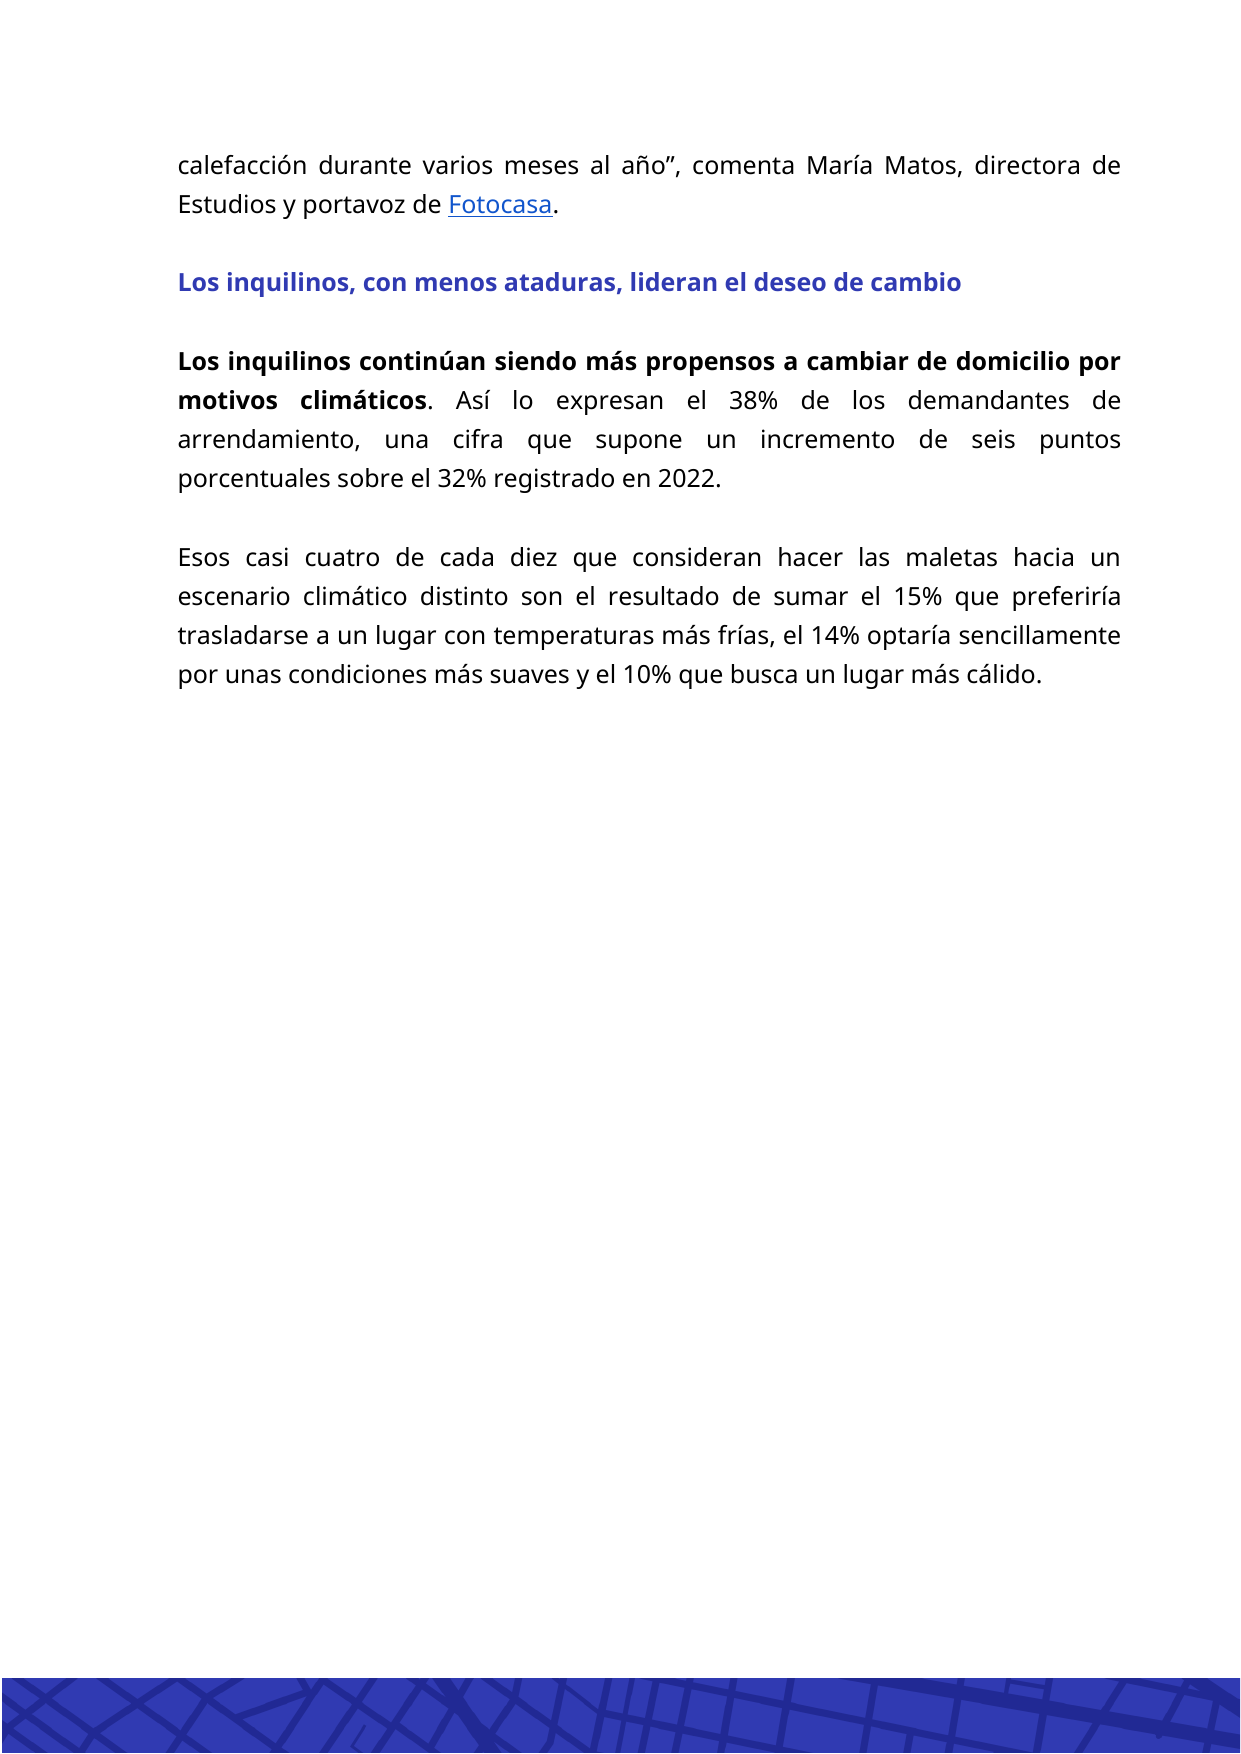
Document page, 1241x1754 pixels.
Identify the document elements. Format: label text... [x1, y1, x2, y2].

text Los inquilinos continúan siendo más propensos a cambiar de domicilio por motivos climáticos. Así lo expresan el 38% de los demandantes de arrendamiento, una cifra que supone un incremento de seis puntos porcentuales sobre el 32% registrado en 2022. [177, 343, 1122, 495]
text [177, 148, 1122, 221]
text Esos casi cuatro de cada diez que consideran hacer las maletas hacia un escenario climático distinto son el resultado de sumar el 15% que preferiría trasladarse a un lugar con temperaturas más frías, el 14% optaría sencillamente por unas condiciones más suaves y el 10% que busca un lugar más cálido. [177, 539, 1122, 691]
text Los inquilinos, con menos ataduras, lideran el deseo de cambio [177, 265, 1122, 299]
picture [2, 1678, 1241, 1753]
